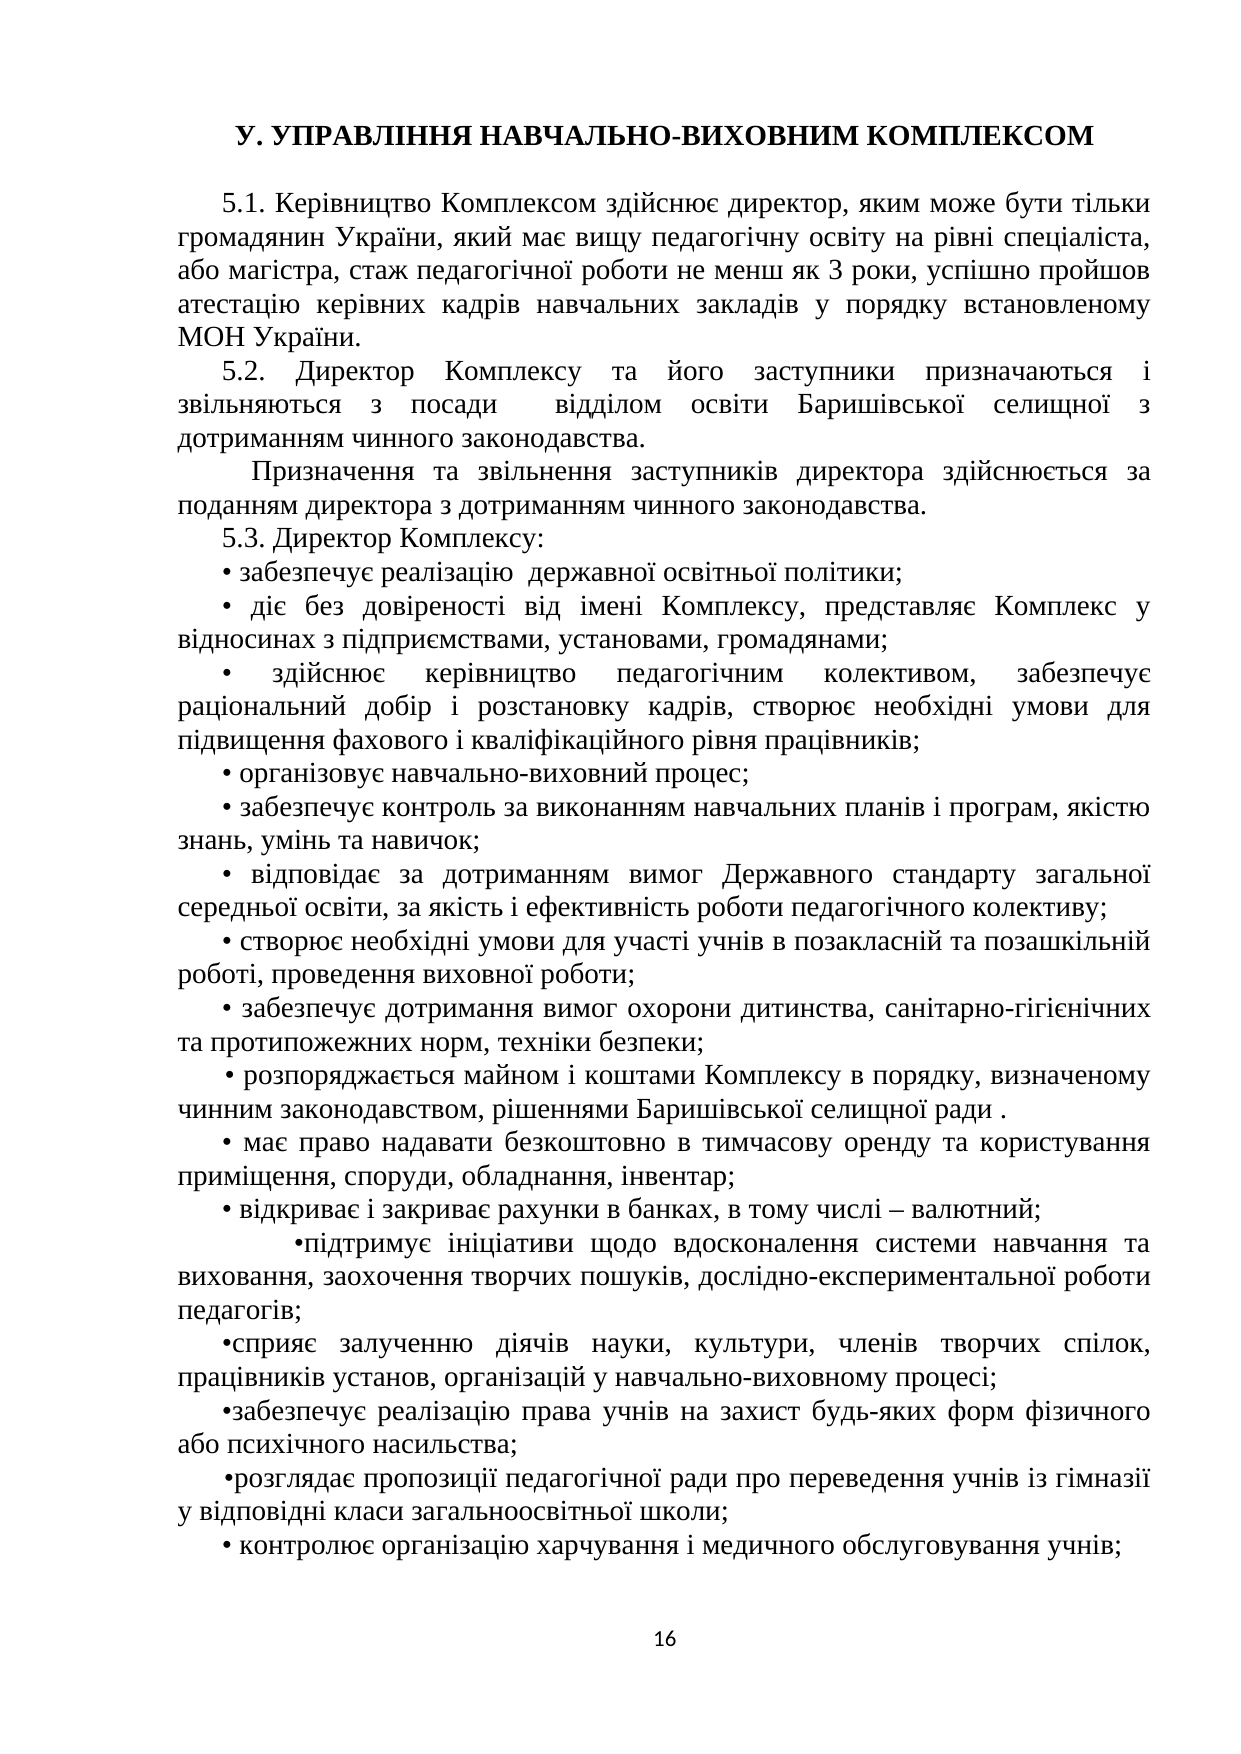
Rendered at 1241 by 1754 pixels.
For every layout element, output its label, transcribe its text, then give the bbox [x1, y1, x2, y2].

text • діє без довіреності від імені Комплексу, представляє Комплекс у відносинах з підприємствами, установами, громадянами; [177, 588, 1152, 655]
text 5.1. Керівництво Комплексом здійснює директор, яким може бути тільки громадянин України, який має вищу педагогічну освіту на рівні спеціаліста, або магістра, стаж педагогічної роботи не менш як 3 роки, успішно пройшов атестацію керівних кадрів навчальних закладів у порядку встановленому МОН України. [177, 185, 1152, 353]
text •розглядає пропозиції педагогічної ради про переведення учнів із гімназії у відповідні класи загальноосвітньої школи; [177, 1460, 1152, 1527]
text • забезпечує контроль за виконанням навчальних планів і програм, якістю знань, умінь та навичок; [177, 789, 1152, 856]
text • здійснює керівництво педагогічним колективом, забезпечує раціональний добір і розстановку кадрів, створює необхідні умови для підвищення фахового і кваліфікаційного рівня працівників; [177, 655, 1152, 755]
text •підтримує ініціативи щодо вдосконалення системи навчання та виховання, заохочення творчих пошуків, дослідно-експериментальної роботи педагогів; [133, 1225, 1152, 1326]
text • забезпечує дотримання вимог охорони дитинства, санітарно-гігієнічних та протипожежних норм, техніки безпеки; [177, 990, 1152, 1057]
text •сприяє залученню діячів науки, культури, членів творчих спілок, працівників установ, організацій у навчально-виховному процесі; [177, 1326, 1152, 1393]
text У. УПРАВЛІННЯ НАВЧАЛЬНО-ВИХОВНИМ КОМПЛЕКСОМ [177, 118, 1152, 152]
text • має право надавати безкоштовно в тимчасову оренду та користування приміщення, споруди, обладнання, інвентар; [177, 1124, 1152, 1191]
text • відповідає за дотриманням вимог Державного стандарту загальної середньої освіти, за якість і ефективність роботи педагогічного колективу; [177, 856, 1152, 923]
text • відкриває і закриває рахунки в банках, в тому числі – валютний; [177, 1191, 1152, 1225]
text •забезпечує реалізацію права учнів на захист будь-яких форм фізичного або психічного насильства; [177, 1393, 1152, 1460]
text • контролює організацію харчування і медичного обслуговування учнів; [177, 1527, 1152, 1560]
text • розпоряджається майном і коштами Комплексу в порядку, визначеному чинним законодавством, рішеннями Баришівської селищної ради . [177, 1057, 1152, 1124]
text • організовує навчально-виховний процес; [177, 755, 1152, 789]
text Призначення та звільнення заступників директора здійснюється за поданням директора з дотриманням чинного законодавства. [177, 453, 1152, 521]
text • створює необхідні умови для участі учнів в позакласній та позашкільній роботі, проведення виховної роботи; [177, 923, 1152, 990]
text 5.2. Директор Комплексу та його заступники призначаються і звільняються з посади відділом освіти Баришівської селищної з дотриманням чинного законодавства. [177, 353, 1152, 453]
text 5.3. Директор Комплексу: [222, 521, 1152, 554]
text • забезпечує реалізацію державної освітньої політики; [177, 554, 1152, 588]
